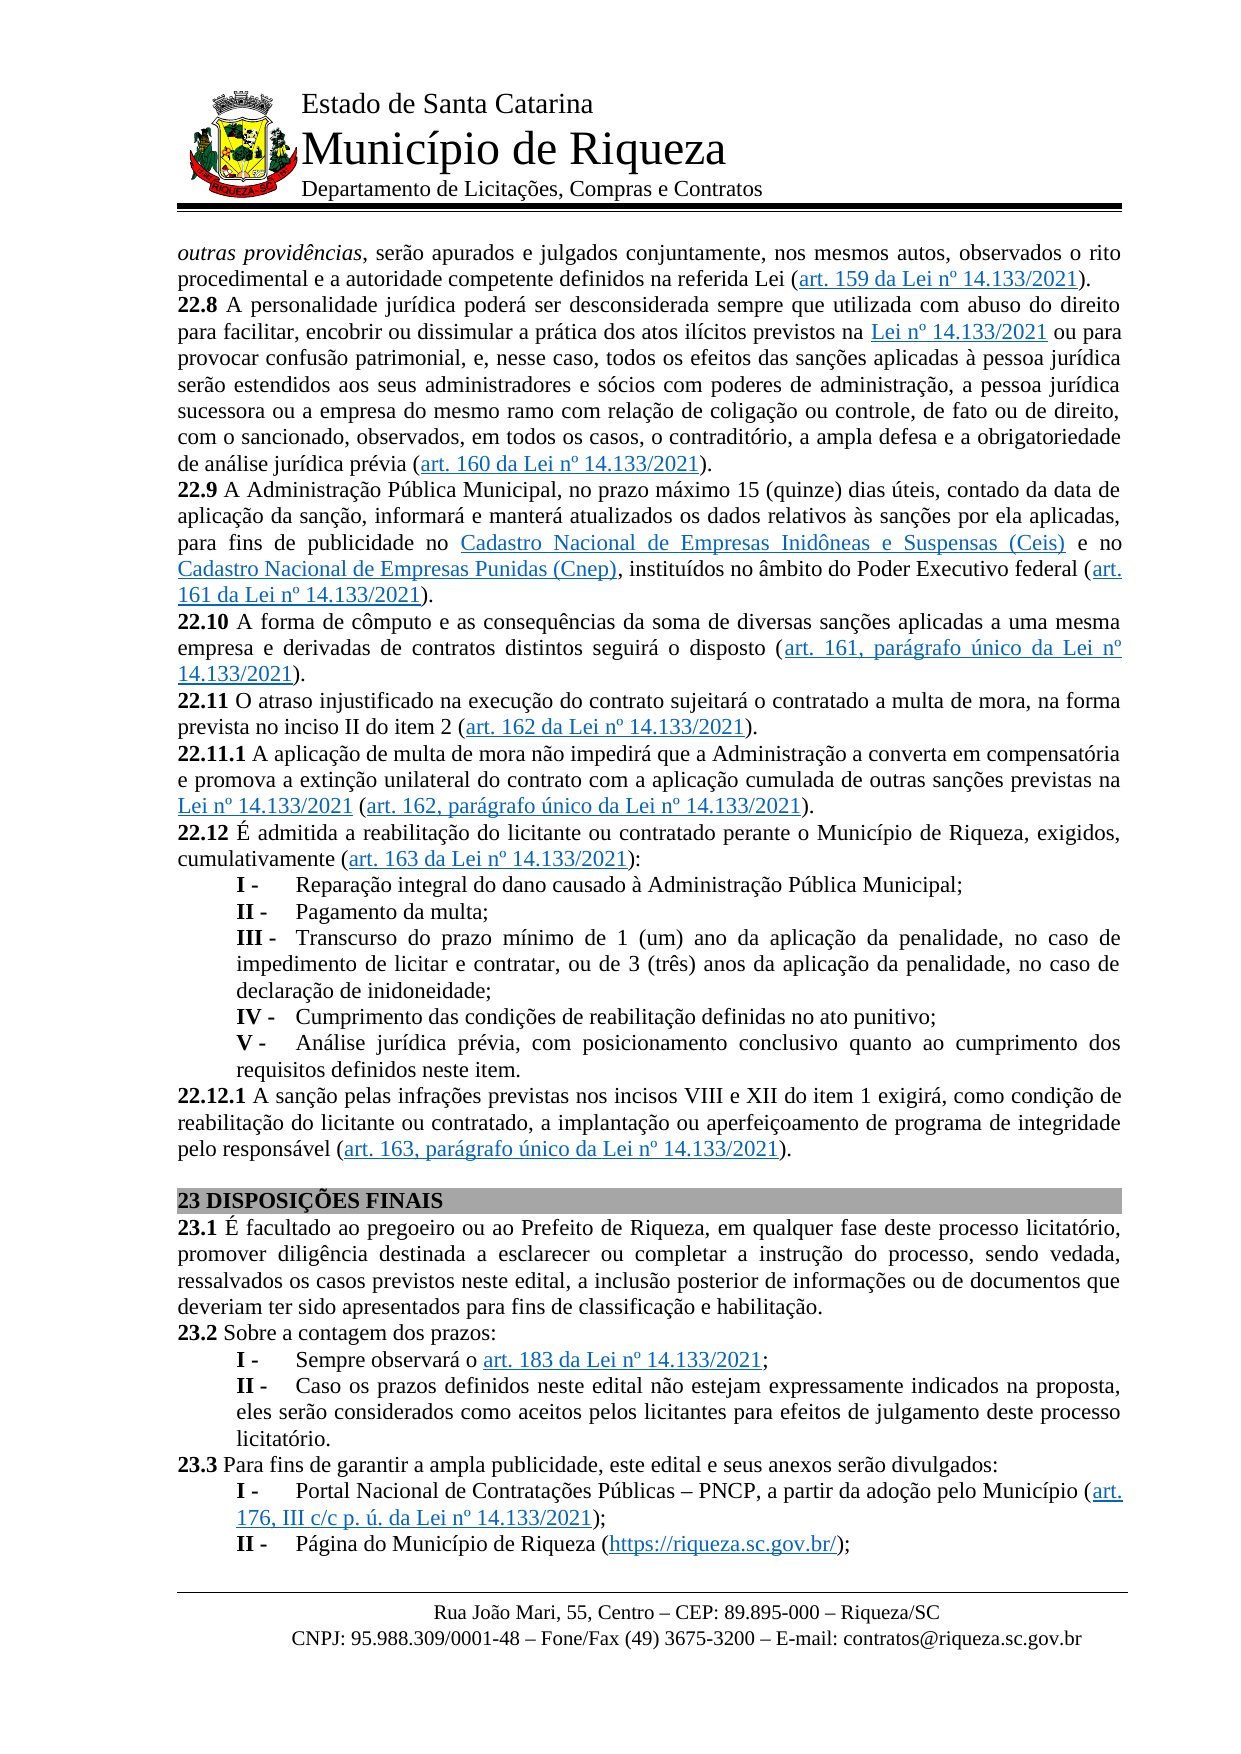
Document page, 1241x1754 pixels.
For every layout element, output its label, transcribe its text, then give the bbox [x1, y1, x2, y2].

text 22.8 A personalidade jurídica poderá ser desconsiderada sempre que utilizada com abuso do direito para facilitar, encobrir ou dissimular a prática dos atos ilícitos previstos na Lei nº 14.133/2021 ou para provocar confusão patrimonial, e, nesse caso, todos os efeitos das sanções aplicadas à pessoa jurídica serão estendidos aos seus administradores e sócios com poderes de administração, a pessoa jurídica sucessora ou a empresa do mesmo ramo com relação de coligação ou controle, de fato ou de direito, com o sancionado, observados, em todos os casos, o contraditório, a ampla defesa e a obrigatoriedade de análise jurídica prévia (art. 160 da Lei nº 14.133/2021). [177, 292, 1122, 476]
text 22.11.1 A aplicação de multa de mora não impedirá que a Administração a converta em compensatória e promova a extinção unilateral do contrato com a aplicação cumulada de outras sanções previstas na Lei nº 14.133/2021 (art. 162, parágrafo único da Lei nº 14.133/2021). [177, 739, 1122, 819]
text 23.1 É facultado ao pregoeiro ou ao Prefeito de Riqueza, em qualquer fase deste processo licitatório, promover diligência destinada a esclarecer ou completar a instrução do processo, sendo vedada, ressalvados os casos previstos neste edital, a inclusão posterior de informações ou de documentos que deveriam ter sido apresentados para fins de classificação e habilitação. [177, 1214, 1122, 1319]
text 22.12 É admitida a reabilitação do licitante ou contratado perante o Município de Riqueza, exigidos, cumulativamente (art. 163 da Lei nº 14.133/2021): [177, 819, 1122, 871]
list Cumprimento das condições de reabilitação definidas no ato punitivo; [236, 1003, 1122, 1029]
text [177, 239, 1122, 292]
list Pagamento da multa; [236, 898, 1122, 924]
text 22.11 O atraso injustificado na execução do contrato sujeitará o contratado a multa de mora, na forma prevista no inciso II do item 2 (art. 162 da Lei nº 14.133/2021). [177, 687, 1122, 739]
list Caso os prazos definidos neste edital não estejam expressamente indicados na proposta, eles serão considerados como aceitos pelos licitantes para efeitos de julgamento deste processo licitatório. [236, 1372, 1122, 1451]
list Sempre observará o art. 183 da Lei nº 14.133/2021; [236, 1346, 1122, 1372]
text 23.2 Sobre a contagem dos prazos: [177, 1319, 1122, 1346]
text 22.9 A Administração Pública Municipal, no prazo máximo 15 (quinze) dias úteis, contado da data de aplicação da sanção, informará e manterá atualizados os dados relativos às sanções por ela aplicadas, para fins de publicidade no Cadastro Nacional de Empresas Inidôneas e Suspensas (Ceis) e no Cadastro Nacional de Empresas Punidas (Cnep), instituídos no âmbito do Poder Executivo federal (art. 161 da Lei nº 14.133/2021). [177, 476, 1122, 608]
list Reparação integral do dano causado à Administração Pública Municipal; [236, 871, 1122, 898]
text 22.12.1 A sanção pelas infrações previstas nos incisos VIII e XII do item 1 exigirá, como condição de reabilitação do licitante ou contratado, a implantação ou aperfeiçoamento de programa de integridade pelo responsável (art. 163, parágrafo único da Lei nº 14.133/2021). [177, 1082, 1122, 1161]
text 23.3 Para fins de garantir a ampla publicidade, este edital e seus anexos serão divulgados: [177, 1451, 1122, 1477]
text 22.10 A forma de cômputo e as consequências da soma de diversas sanções aplicadas a uma mesma empresa e derivadas de contratos distintos seguirá o disposto (art. 161, parágrafo único da Lei nº 14.133/2021). [177, 608, 1122, 687]
list Transcurso do prazo mínimo de 1 (um) ano da aplicação da penalidade, no caso de impedimento de licitar e contratar, ou de 3 (três) anos da aplicação da penalidade, no caso de declaração de inidoneidade; [236, 924, 1122, 1003]
list Página do Município de Riqueza (https://riqueza.sc.gov.br/); [236, 1530, 1122, 1557]
list Portal Nacional de Contratações Públicas – PNCP, a partir da adoção pelo Município (art. 176, III c/c p. ú. da Lei nº 14.133/2021); [236, 1477, 1122, 1530]
subtitle 23 DISPOSIÇÕES FINAIS [177, 1188, 1122, 1214]
list Análise jurídica prévia, com posicionamento conclusivo quanto ao cumprimento dos requisitos definidos neste item. [236, 1029, 1122, 1082]
